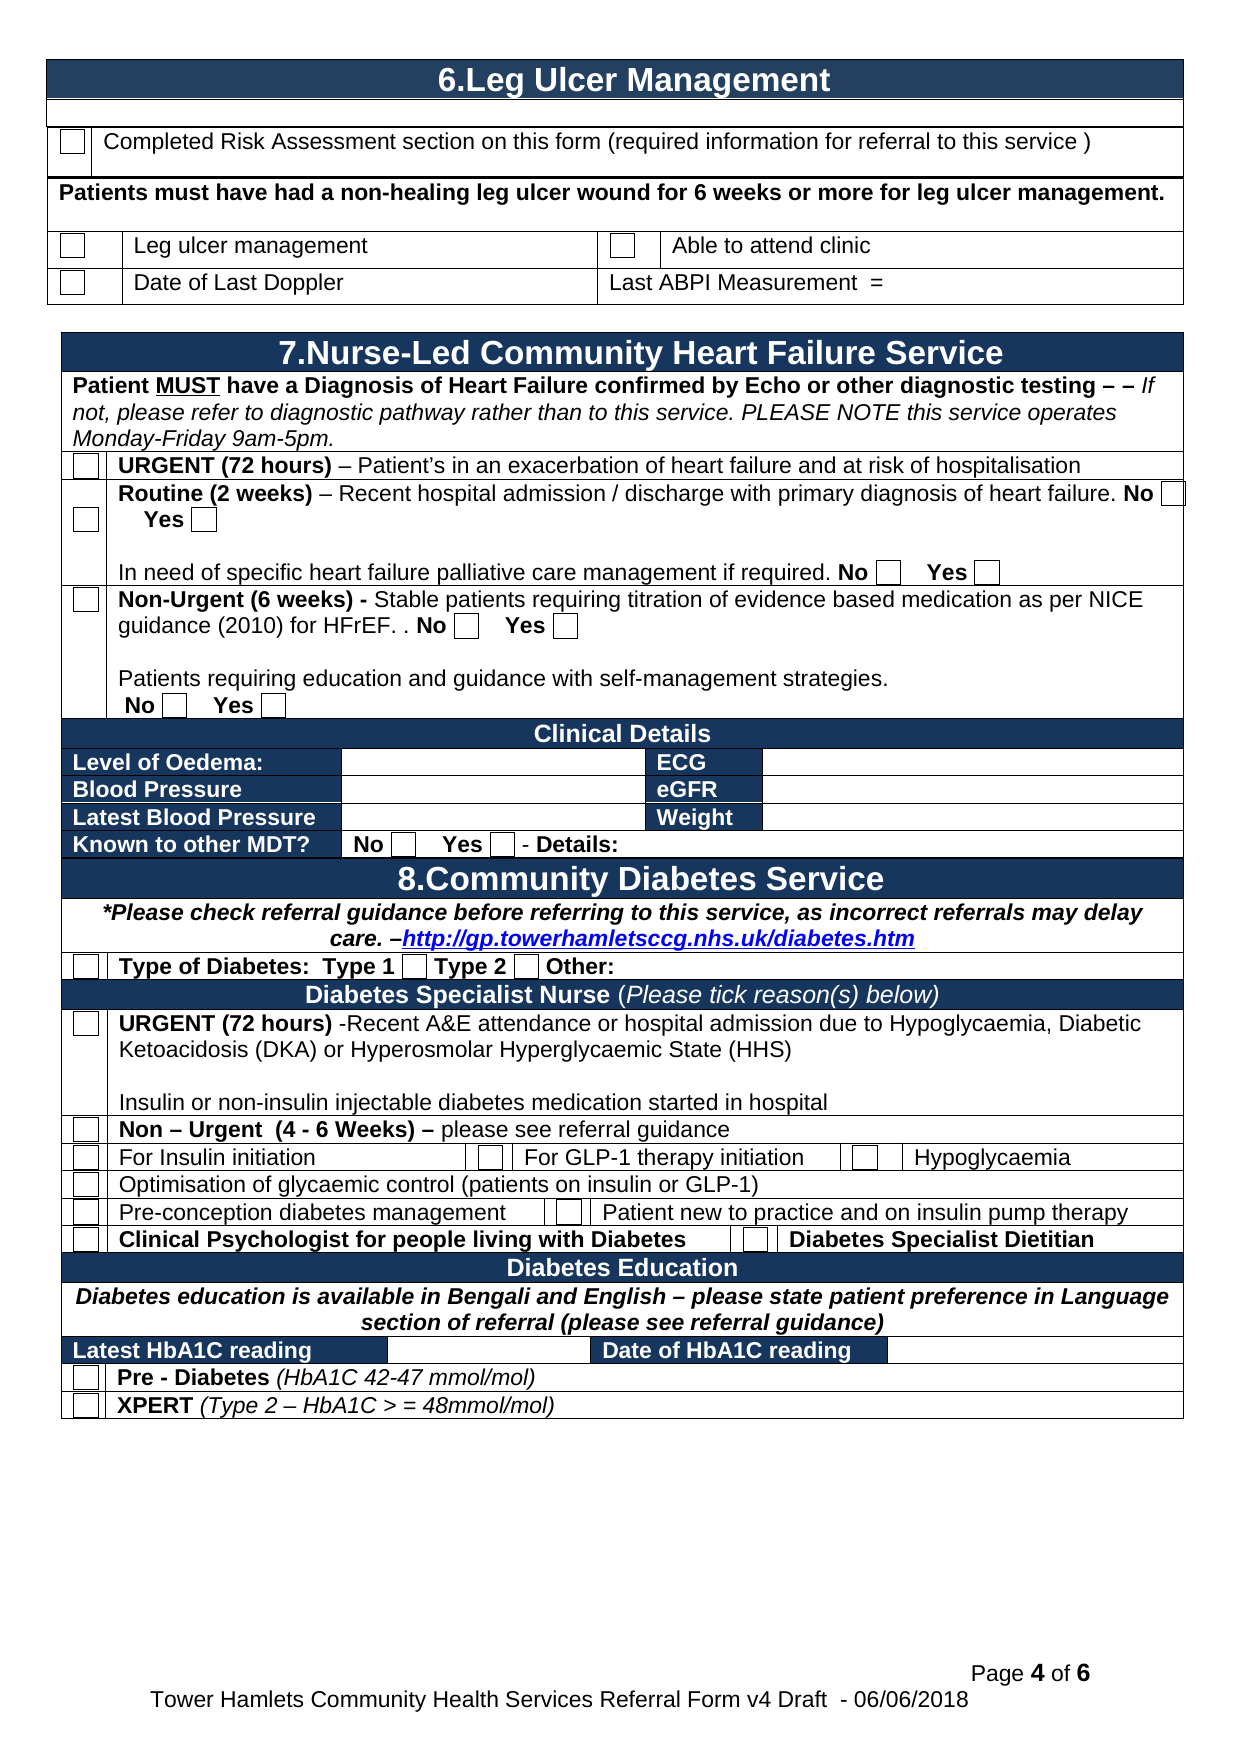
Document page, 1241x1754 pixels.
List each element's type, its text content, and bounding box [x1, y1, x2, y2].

table_header 7.Nurse-Led Community Heart Failure Service [62, 333, 1183, 371]
table_cell Date of HbA1C reading [591, 1337, 887, 1363]
table_cell *Please check referral guidance before referring to this service, as incorrect referrals may delay care. –http://gp.towerhamletsccg.nhs.uk/diabetes.htm [62, 899, 1183, 952]
table_cell Known to other MDT? [62, 831, 341, 857]
table_cell Clinical Details [62, 719, 1183, 748]
table_cell For Insulin initiation [108, 1144, 465, 1170]
table_cell Diabetes Specialist Nurse (Please tick reason(s) below) [62, 980, 1183, 1009]
table_cell Diabetes education is available in Bengali and English – please state patient preference in Language section of referral (please see referral guidance) [62, 1283, 1183, 1336]
table_cell [466, 1144, 512, 1170]
table_cell Pre-conception diabetes management [108, 1199, 544, 1225]
table_cell [342, 749, 645, 775]
table_cell [888, 1337, 1183, 1363]
table_cell [48, 269, 122, 304]
table_cell XPERT (Type 2 – HbA1C > = 48mmol/mol) [106, 1392, 1183, 1418]
table_cell [731, 1226, 777, 1252]
table_cell Latest Blood Pressure [62, 804, 341, 830]
table_cell [62, 480, 106, 585]
table_cell URGENT (72 hours) -Recent A&E attendance or hospital admission due to Hypoglycaemia, Diabetic Ketoacidosis (DKA) or Hyperosmolar Hyperglycaemic State (HHS) Insulin or non-insulin injectable diabetes medication started in hospital [108, 1010, 1183, 1115]
table_cell [62, 1116, 107, 1143]
table_cell [545, 1199, 556, 1225]
table_cell [74, 1200, 98, 1224]
table_cell [557, 1200, 581, 1224]
table_cell Able to attend clinic [661, 232, 1183, 268]
table_cell For GLP-1 therapy initiation [513, 1144, 840, 1170]
table_cell Weight [646, 804, 762, 830]
table_header 6.Leg Ulcer Management [47, 60, 1183, 98]
table_header Patients must have had a non-healing leg ulcer wound for 6 weeks or more for leg ulcer management. [48, 179, 1183, 231]
table_cell [62, 1364, 105, 1391]
table_cell [763, 749, 1183, 775]
table_cell [62, 452, 106, 479]
table_cell Type of Diabetes: Type 1 Type 2 Other: [108, 953, 1183, 979]
table_cell [62, 1144, 107, 1170]
table_cell Non – Urgent (4 - 6 Weeks) – please see referral guidance [108, 1116, 1183, 1143]
table_cell Patient new to practice and on insulin pump therapy [591, 1199, 1183, 1225]
table_cell Latest HbA1C reading [62, 1337, 387, 1363]
table_cell Diabetes Education [62, 1253, 1183, 1282]
table_cell ECG [646, 749, 762, 775]
table_cell [841, 1144, 902, 1170]
table_cell Non-Urgent (6 weeks) - Stable patients requiring titration of evidence based medication as per NICE guidance (2010) for HFrEF. . No Yes Patients requiring education and guidance with self-management strategies. No Yes [107, 586, 1183, 718]
table_cell [342, 776, 645, 802]
table_cell [62, 1010, 107, 1115]
table_cell eGFR [646, 776, 762, 802]
table_cell Last ABPI Measurement = [598, 269, 1183, 304]
table_header Completed Risk Assessment section on this form (required information for referral to this service ) [92, 128, 1183, 176]
table_cell Diabetes Specialist Dietitian [778, 1226, 1183, 1252]
table_cell No Yes - Details: [342, 831, 1183, 857]
table_cell Date of Last Doppler [123, 269, 597, 304]
table_cell [99, 1199, 107, 1225]
table_header 8.Community Diabetes Service [62, 859, 1183, 898]
table_cell [342, 804, 645, 830]
table_cell [763, 776, 1183, 802]
table_cell Level of Oedema: [62, 749, 341, 775]
table_cell Leg ulcer management [123, 232, 597, 268]
table_cell Patient MUST have a Diagnosis of Heart Failure confirmed by Echo or other diagnostic testing – – If not, please refer to diagnostic pathway rather than to this service. PLEASE NOTE this service operates Monday-Friday 9am-5pm. [62, 372, 1183, 451]
table_cell Clinical Psychologist for people living with Diabetes [108, 1226, 730, 1252]
table_cell Pre - Diabetes (HbA1C 42-47 mmol/mol) [106, 1364, 1183, 1391]
table_cell [388, 1337, 590, 1363]
table_cell [582, 1199, 590, 1225]
table_cell [62, 1226, 107, 1252]
table_cell Routine (2 weeks) – Recent hospital admission / discharge with primary diagnosis of heart failure. No Yes In need of specific heart failure palliative care management if required. No Yes [107, 480, 1183, 585]
table_header [48, 128, 91, 176]
table_cell [48, 232, 122, 268]
table_cell [598, 232, 660, 268]
table_cell [62, 1199, 73, 1225]
table_cell [62, 586, 106, 718]
table_cell URGENT (72 hours) – Patient’s in an exacerbation of heart failure and at risk of hospitalisation [107, 452, 1183, 479]
table_cell Hypoglycaemia [903, 1144, 1183, 1170]
table_cell [62, 953, 107, 979]
table_cell [62, 1171, 107, 1197]
table_cell [62, 1392, 105, 1418]
table_cell [47, 100, 1183, 126]
table_cell [763, 804, 1183, 830]
table_cell Optimisation of glycaemic control (patients on insulin or GLP-1) [108, 1171, 1183, 1197]
table_cell Blood Pressure [62, 776, 341, 802]
